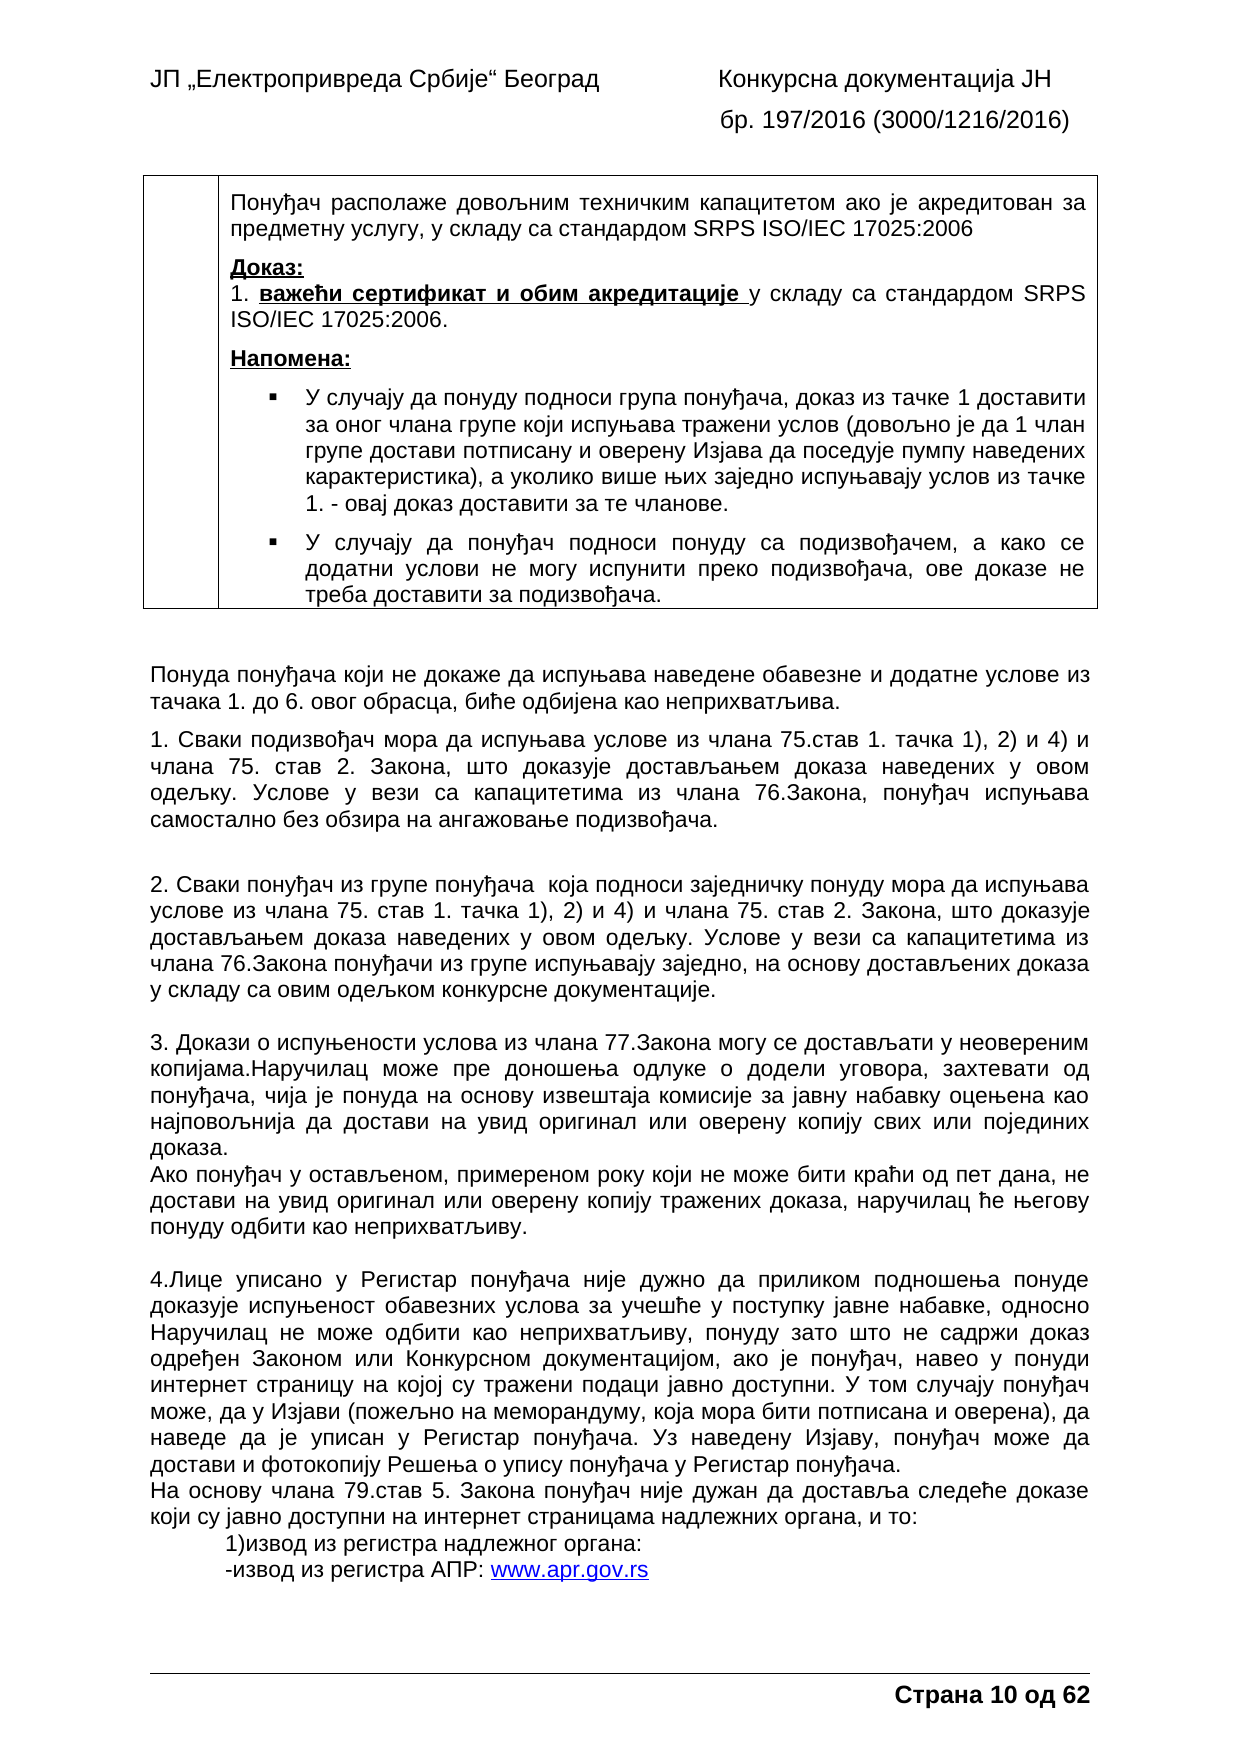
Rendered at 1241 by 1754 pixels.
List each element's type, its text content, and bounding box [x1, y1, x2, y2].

text 1. Сваки подизвођач мора да испуњава услове из члана 75.став 1. тачка 1), 2) и 4) и члана 75. став 2. Закона, што доказује достављањем доказа наведених у овом одељку. Услове у вези са капацитетима из члана 76.Закона, понуђач испуњава самостално без обзира на ангажовање подизвођача. [150, 726, 1090, 832]
text Понуда понуђача који не докаже да испуњава наведене обавезне и додатне услове из тачака 1. до 6. овог обрасца, биће одбијена као неприхватљива. [150, 661, 1090, 714]
text На основу члана 79.став 5. Закона понуђач није дужан да доставља следеће доказе који су јавно доступни на интернет страницама надлежних органа, и то: [150, 1477, 1090, 1529]
table_cell 6 [144, 176, 218, 607]
text -извод из регистра АПР: www.apr.gov.rs [150, 1556, 1090, 1582]
text 4.Лице уписано у Регистар понуђача није дужно да приликом подношења понуде доказује испуњеност обавезних услова за учешће у поступку јавне набавке, односно Наручилац не може одбити као неприхватљиву, понуду зато што не садржи доказ одређен Законом или Конкурсном документацијом, ако је понуђач, навео у понуди интернет страницу на којој су тражени подаци јавно доступни. У том случају понуђач може, да у Изјави (пожељно на меморандуму, која мора бити потписана и оверена), да наведе да је уписан у Регистар понуђача. Уз наведену Изјаву, понуђач може да достави и фотокопију Решења о упису понуђача у Регистар понуђача. [150, 1266, 1090, 1477]
text 3. Докази о испуњености услова из члана 77.Закона могу се достављати у неовереним копијама.Наручилац може пре доношења одлуке о додели уговора, захтевати од понуђача, чија је понуда на основу извештаја комисије за јавну набавку оцењена као најповољнија да достави на увид оригинал или оверену копију свих или појединих доказа. [150, 1029, 1090, 1161]
text Ако понуђач у остављеном, примереном року који не може бити краћи од пет дана, не достави на увид оригинал или оверену копију тражених доказа, наручилац ће његову понуду одбити као неприхватљиву. [150, 1161, 1090, 1240]
text 1)извод из регистра надлежног органа: [150, 1529, 1090, 1556]
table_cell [219, 176, 1097, 607]
text 2. Сваки понуђач из групе понуђача која подноси заједничку понуду мора да испуњава услове из члана 75. став 1. тачка 1), 2) и 4) и члана 75. став 2. Закона, што доказује достављањем доказа наведених у овом одељку. Услове у вези са капацитетима из члана 76.Закона понуђачи из групе испуњавају заједно, на основу достављених доказа у складу са овим одељком конкурсне документације. [150, 871, 1090, 1002]
